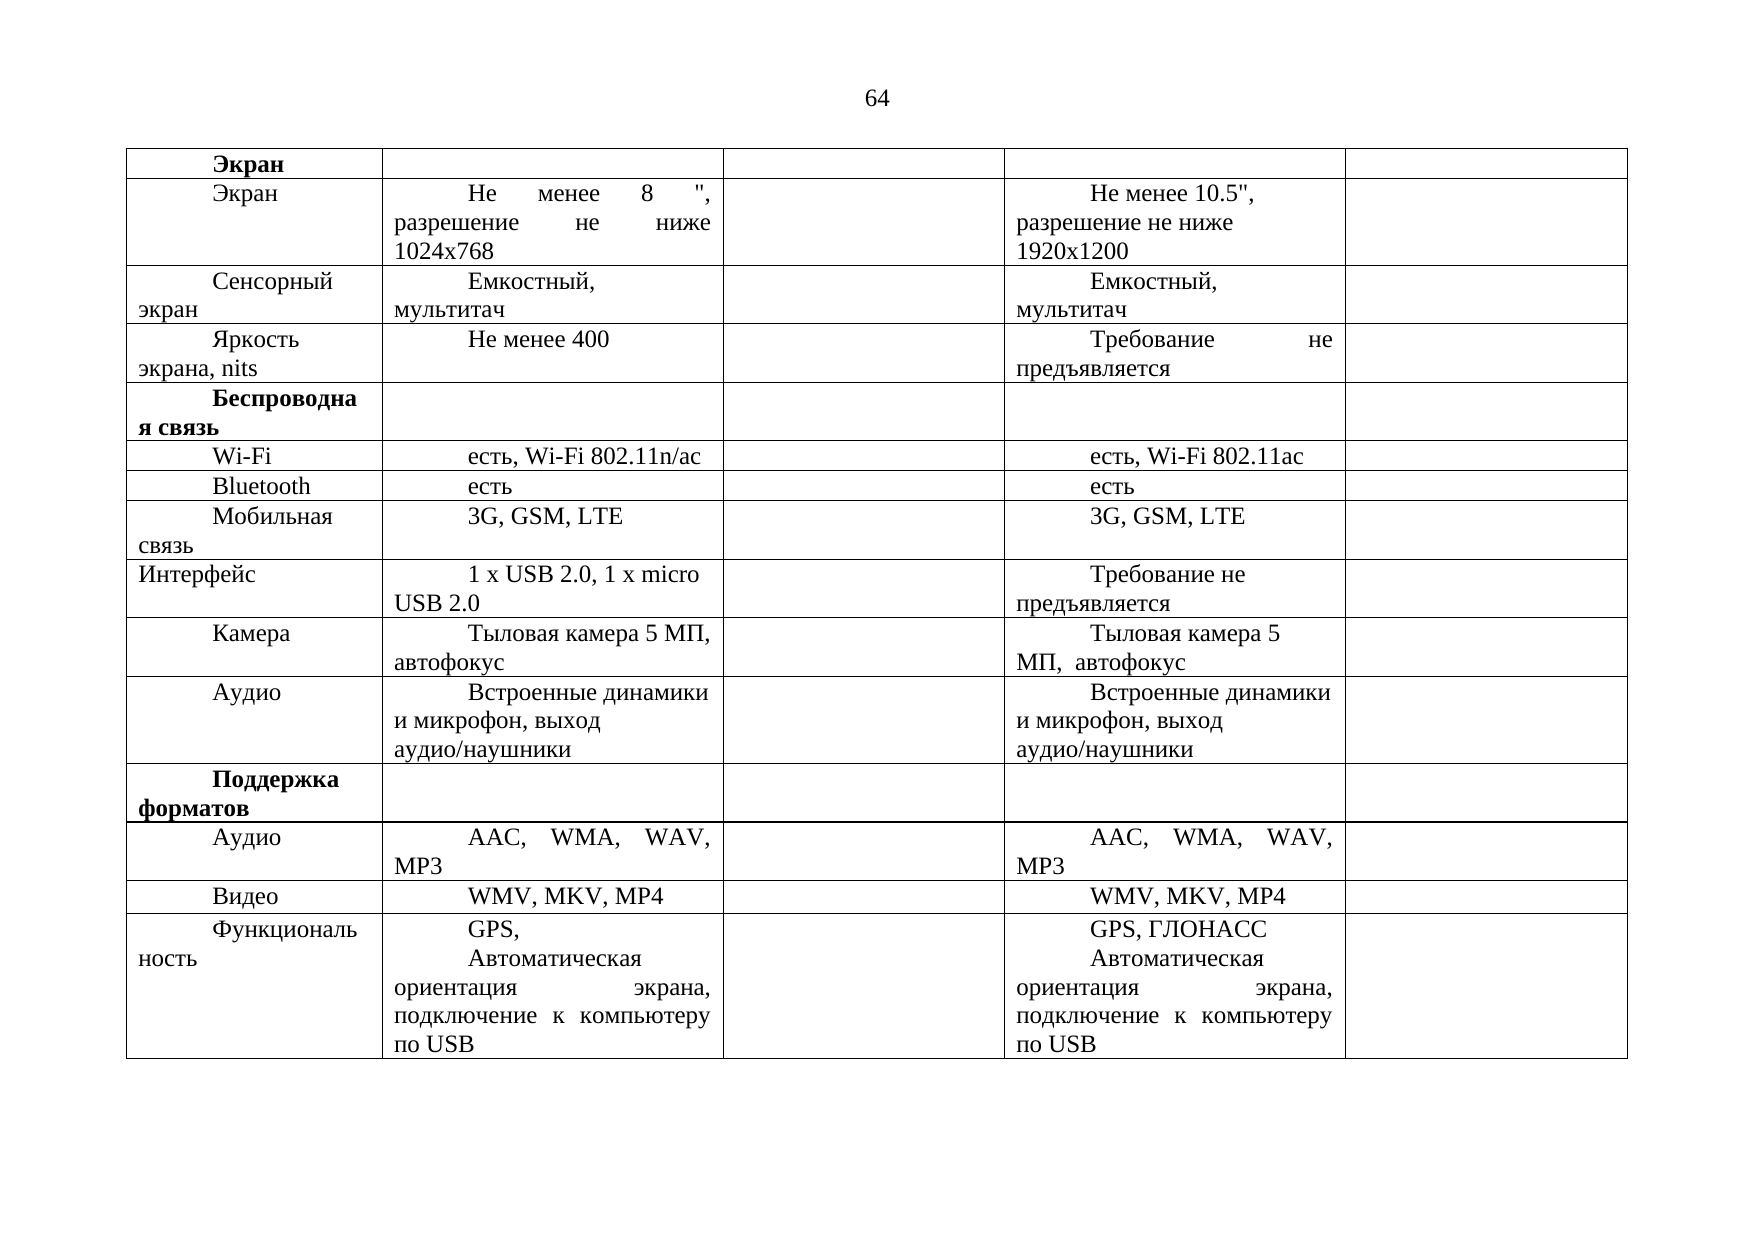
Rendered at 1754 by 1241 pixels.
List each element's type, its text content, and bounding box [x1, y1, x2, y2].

table_cell Функциональность [127, 914, 382, 1058]
table_cell [724, 471, 1004, 500]
table_cell Тыловая камера 5 МП, автофокус [383, 618, 723, 676]
table_cell [1346, 149, 1627, 177]
table_cell Экран [127, 179, 382, 265]
table_cell Требование не предъявляется [1005, 324, 1345, 382]
table_cell Тыловая камера 5 МП, автофокус [1005, 618, 1345, 676]
table_cell [1005, 383, 1345, 440]
table_cell [1346, 501, 1627, 558]
table_cell [383, 149, 723, 177]
table_cell [724, 324, 1004, 382]
table_cell есть, Wi-Fi 802.11ac [1005, 441, 1345, 470]
table_cell есть [1005, 471, 1345, 500]
table_cell [383, 383, 723, 440]
table_cell Мобильная связь [127, 501, 382, 558]
table_cell Камера [127, 618, 382, 676]
table_cell Аудио [127, 823, 382, 880]
table_cell [1346, 324, 1627, 382]
table_cell Не менее 10.5", разрешение не ниже 1920x1200 [1005, 179, 1345, 265]
table_cell GPS, Автоматическая ориентация экрана, подключение к компьютеру по USB [383, 914, 723, 1058]
table_cell [1346, 618, 1627, 676]
table_cell Интерфейс [127, 560, 382, 617]
table_cell [724, 823, 1004, 880]
table_cell есть, Wi-Fi 802.11n/ac [383, 441, 723, 470]
table_cell Сенсорный экран [127, 266, 382, 323]
table_cell [724, 266, 1004, 323]
table_cell [1346, 471, 1627, 500]
table_cell [1346, 266, 1627, 323]
table_cell Bluetooth [127, 471, 382, 500]
table_cell Не менее 400 [383, 324, 723, 382]
table_cell [724, 560, 1004, 617]
table_cell [1346, 441, 1627, 470]
table_cell [724, 441, 1004, 470]
table_cell [1346, 914, 1627, 1058]
table_cell Емкостный, мультитач [1005, 266, 1345, 323]
table_cell [1346, 677, 1627, 763]
table_cell Не менее 8 ", разрешение не ниже 1024x768 [383, 179, 723, 265]
table_cell [724, 677, 1004, 763]
table_cell Яркость экрана, nits [127, 324, 382, 382]
table_cell [724, 501, 1004, 558]
table_cell есть [383, 471, 723, 500]
table_cell WMV, MKV, MP4 [383, 881, 723, 913]
table_cell [1005, 149, 1345, 177]
table_cell [1346, 383, 1627, 440]
table_cell [724, 914, 1004, 1058]
table_cell Требование не предъявляется [1005, 560, 1345, 617]
table_cell WMV, MKV, MP4 [1005, 881, 1345, 913]
table_cell Экран [127, 149, 382, 177]
table_cell Беспроводная связь [127, 383, 382, 440]
table_cell Поддержка форматов [127, 764, 382, 821]
table_cell [383, 764, 723, 821]
table_cell Wi-Fi [127, 441, 382, 470]
table_cell [724, 149, 1004, 177]
table_cell Встроенные динамики и микрофон, выход аудио/наушники [1005, 677, 1345, 763]
table_cell [724, 618, 1004, 676]
table_cell AAC, WMA, WAV, MP3 [383, 823, 723, 880]
table_cell [1346, 560, 1627, 617]
table_cell GPS, ГЛОНАСС Автоматическая ориентация экрана, подключение к компьютеру по USB [1005, 914, 1345, 1058]
table_cell 3G, GSM, LTE [1005, 501, 1345, 558]
table_cell Емкостный, мультитач [383, 266, 723, 323]
table_cell [724, 383, 1004, 440]
table_cell Встроенные динамики и микрофон, выход аудио/наушники [383, 677, 723, 763]
table_cell [1346, 764, 1627, 821]
table_cell 1 x USB 2.0, 1 x micro USB 2.0 [383, 560, 723, 617]
table_cell [1346, 823, 1627, 880]
table_cell AAC, WMA, WAV, MP3 [1005, 823, 1345, 880]
table_cell [724, 764, 1004, 821]
table_cell [1005, 764, 1345, 821]
table_cell Видео [127, 881, 382, 913]
table_cell [1346, 881, 1627, 913]
table_cell [724, 179, 1004, 265]
table_cell [724, 881, 1004, 913]
table_cell 3G, GSM, LTE [383, 501, 723, 558]
table_cell [1346, 179, 1627, 265]
table_cell Аудио [127, 677, 382, 763]
